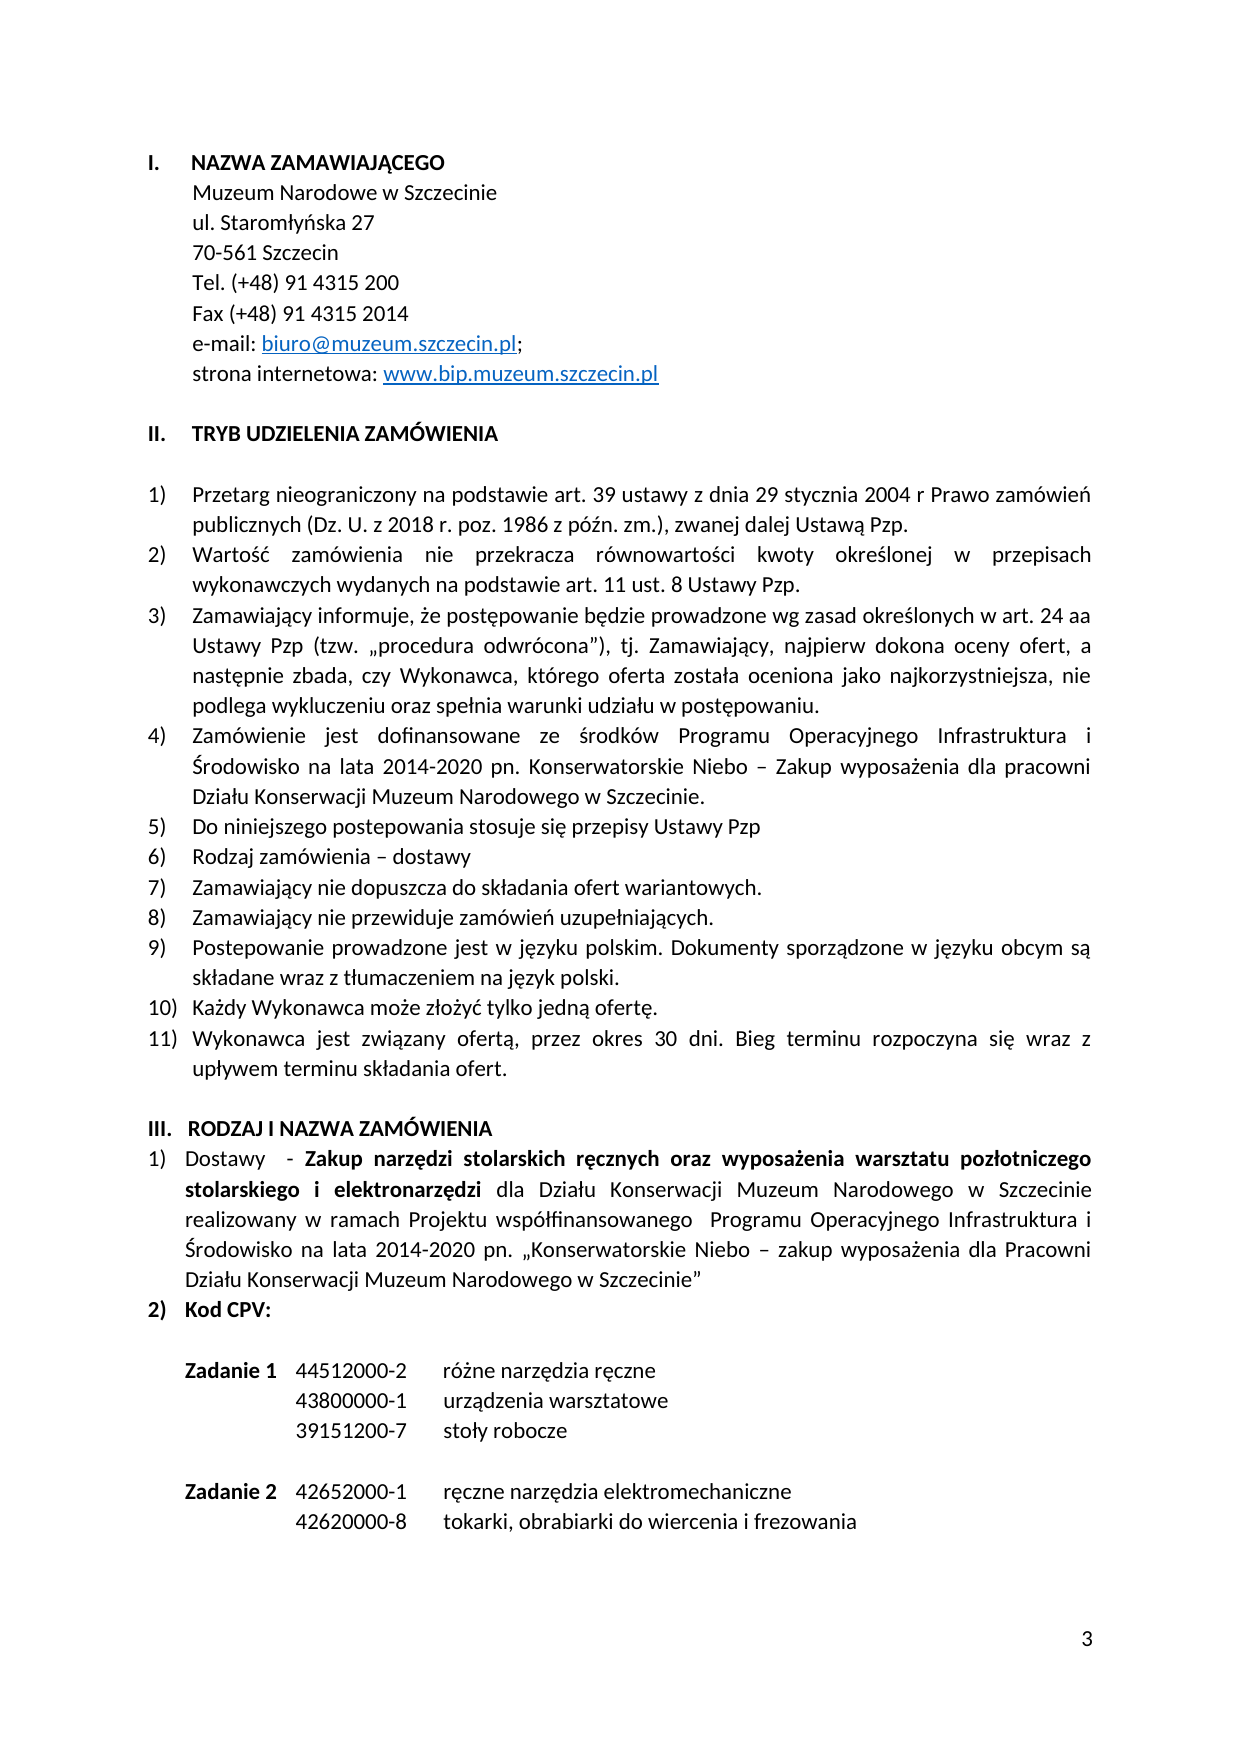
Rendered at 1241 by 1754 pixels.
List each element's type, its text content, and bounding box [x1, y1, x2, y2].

text Fax (+48) 91 4315 2014 [177, 299, 1093, 327]
list Do niniejszego postepowania stosuje się przepisy Ustawy Pzp [148, 812, 1093, 840]
text strona internetowa: www.bip.muzeum.szczecin.pl [177, 359, 1093, 387]
text II. TRYB UDZIELENIA ZAMÓWIENIA [148, 419, 1093, 447]
text Zadanie 1 44512000-2 różne narzędzia ręczne [148, 1356, 1093, 1384]
list Rodzaj zamówienia – dostawy [148, 842, 1093, 870]
list Postepowanie prowadzone jest w języku polskim. Dokumenty sporządzone w języku obcym są składane wraz z tłumaczeniem na język polski. [148, 933, 1093, 991]
text III. RODZAJ I NAZWA ZAMÓWIENIA [148, 1114, 1093, 1142]
list Wykonawca jest związany ofertą, przez okres 30 dni. Bieg terminu rozpoczyna się wraz z upływem terminu składania ofert. [148, 1024, 1093, 1082]
list Zadanie 2 42652000-1 ręczne narzędzia elektromechaniczne [185, 1477, 1093, 1505]
text 43800000-1 urządzenia warsztatowe [148, 1386, 1093, 1414]
text 70-561 Szczecin [177, 238, 1093, 266]
list Zamawiający informuje, że postępowanie będzie prowadzone wg zasad określonych w art. 24 aa Ustawy Pzp (tzw. „procedura odwrócona”), tj. Zamawiający, najpierw dokona oceny ofert, a następnie zbada, czy Wykonawca, którego oferta została oceniona jako najkorzystniejsza, nie podlega wykluczeniu oraz spełnia warunki udziału w postępowaniu. [148, 601, 1093, 719]
list Każdy Wykonawca może złożyć tylko jedną ofertę. [148, 993, 1093, 1021]
text Tel. (+48) 91 4315 200 [177, 268, 1093, 296]
text Muzeum Narodowe w Szczecinie [177, 178, 1093, 206]
text 39151200-7 stoły robocze [148, 1416, 1093, 1444]
list Kod CPV: [148, 1296, 1093, 1323]
list Zamawiający nie przewiduje zamówień uzupełniających. [148, 903, 1093, 931]
list Zamówienie jest dofinansowane ze środków Programu Operacyjnego Infrastruktura i Środowisko na lata 2014-2020 pn. Konserwatorskie Niebo – Zakup wyposażenia dla pracowni Działu Konserwacji Muzeum Narodowego w Szczecinie. [148, 722, 1093, 810]
list Przetarg nieograniczony na podstawie art. 39 ustawy z dnia 29 stycznia 2004 r Prawo zamówień publicznych (Dz. U. z 2018 r. poz. 1986 z późn. zm.), zwanej dalej Ustawą Pzp. [148, 480, 1093, 538]
text I. NAZWA ZAMAWIAJĄCEGO [148, 148, 1093, 176]
list Dostawy - Zakup narzędzi stolarskich ręcznych oraz wyposażenia warsztatu pozłotniczego stolarskiego i elektronarzędzi dla Działu Konserwacji Muzeum Narodowego w Szczecinie realizowany w ramach Projektu współfinansowanego Programu Operacyjnego Infrastruktura i Środowisko na lata 2014-2020 pn. „Konserwatorskie Niebo – zakup wyposażenia dla Pracowni Działu Konserwacji Muzeum Narodowego w Szczecinie” [148, 1144, 1093, 1293]
text e-mail: biuro@muzeum.szczecin.pl; [177, 329, 1093, 357]
text ul. Staromłyńska 27 [177, 208, 1093, 236]
list Zamawiający nie dopuszcza do składania ofert wariantowych. [148, 873, 1093, 901]
list Wartość zamówienia nie przekracza równowartości kwoty określonej w przepisach wykonawczych wydanych na podstawie art. 11 ust. 8 Ustawy Pzp. [148, 540, 1093, 598]
text 42620000-8 tokarki, obrabiarki do wiercenia i frezowania [148, 1507, 1093, 1535]
